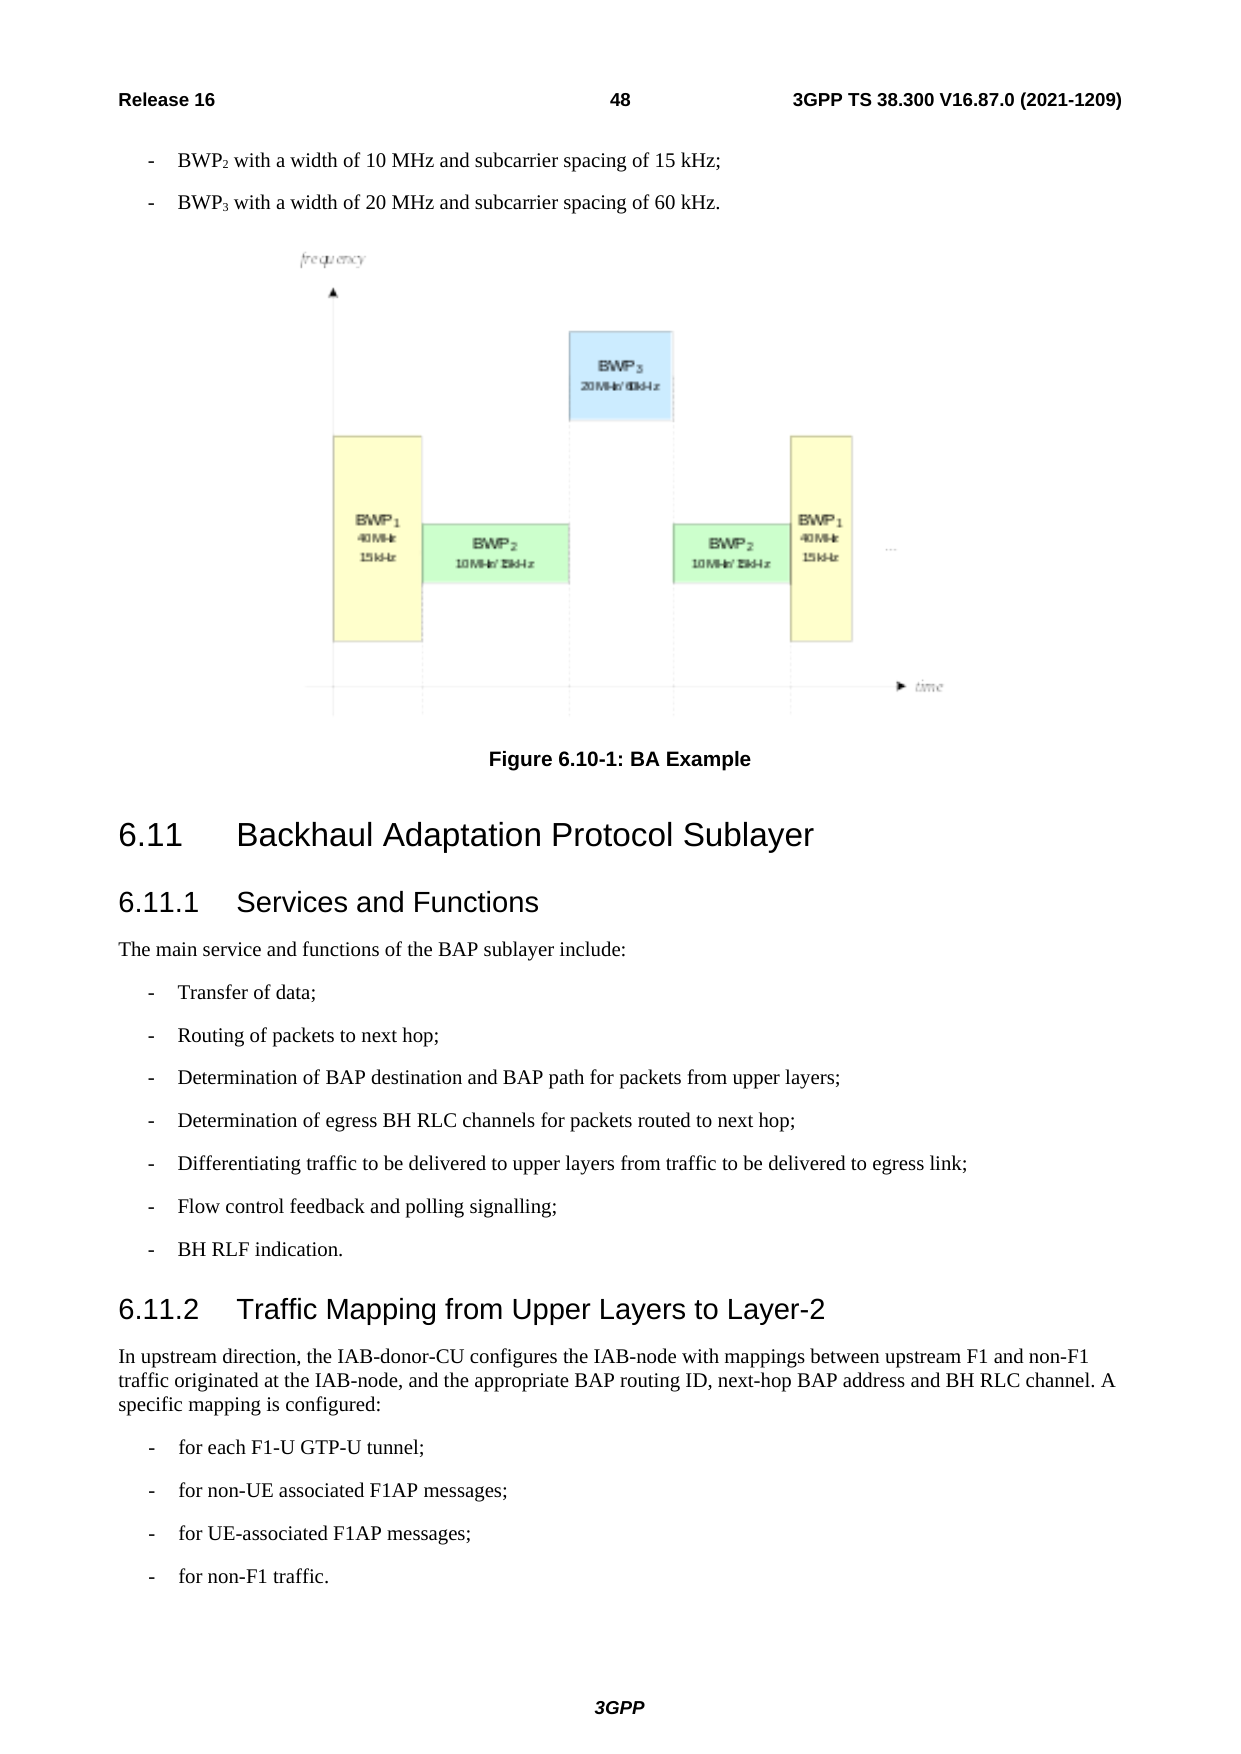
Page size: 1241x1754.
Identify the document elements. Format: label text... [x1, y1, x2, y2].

text - Determination of egress BH RLC channels for packets routed to next hop; [148, 1108, 1122, 1132]
text In upstream direction, the IAB-donor-CU configures the IAB-node with mappings between upstream F1 and non-F1 traffic originated at the IAB-node, and the appropriate BAP routing ID, next-hop BAP address and BH RLC channel. A specific mapping is configured: [118, 1344, 1122, 1416]
text Figure 6.10-1: BA Example [118, 747, 1122, 771]
text - Differentiating traffic to be delivered to upper layers from traffic to be delivered to egress link; [148, 1151, 1122, 1175]
text - Routing of packets to next hop; [148, 1022, 1122, 1047]
text - Transfer of data; [148, 980, 1122, 1004]
subtitle 6.11.2 Traffic Mapping from Upper Layers to Layer-2 [118, 1292, 1122, 1325]
text - Flow control feedback and polling signalling; [148, 1194, 1122, 1218]
text - BWP3 with a width of 20 MHz and subcarrier spacing of 60 kHz. [148, 190, 1122, 214]
text The main service and functions of the BAP sublayer include: [118, 937, 1122, 961]
text - BH RLF indication. [148, 1237, 1122, 1261]
text - Determination of BAP destination and BAP path for packets from upper layers; [148, 1065, 1122, 1089]
text - for each F1-U GTP-U tunnel; [148, 1435, 1122, 1459]
text - for non-UE associated F1AP messages; [148, 1478, 1122, 1502]
subtitle 6.11 Backhaul Adaptation Protocol Sublayer [118, 815, 1122, 853]
text - for UE-associated F1AP messages; [148, 1521, 1122, 1545]
subtitle 6.11.1 Services and Functions [118, 884, 1122, 918]
text - BWP2 with a width of 10 MHz and subcarrier spacing of 15 kHz; [148, 147, 1122, 172]
text - for non-F1 traffic. [148, 1563, 1122, 1588]
